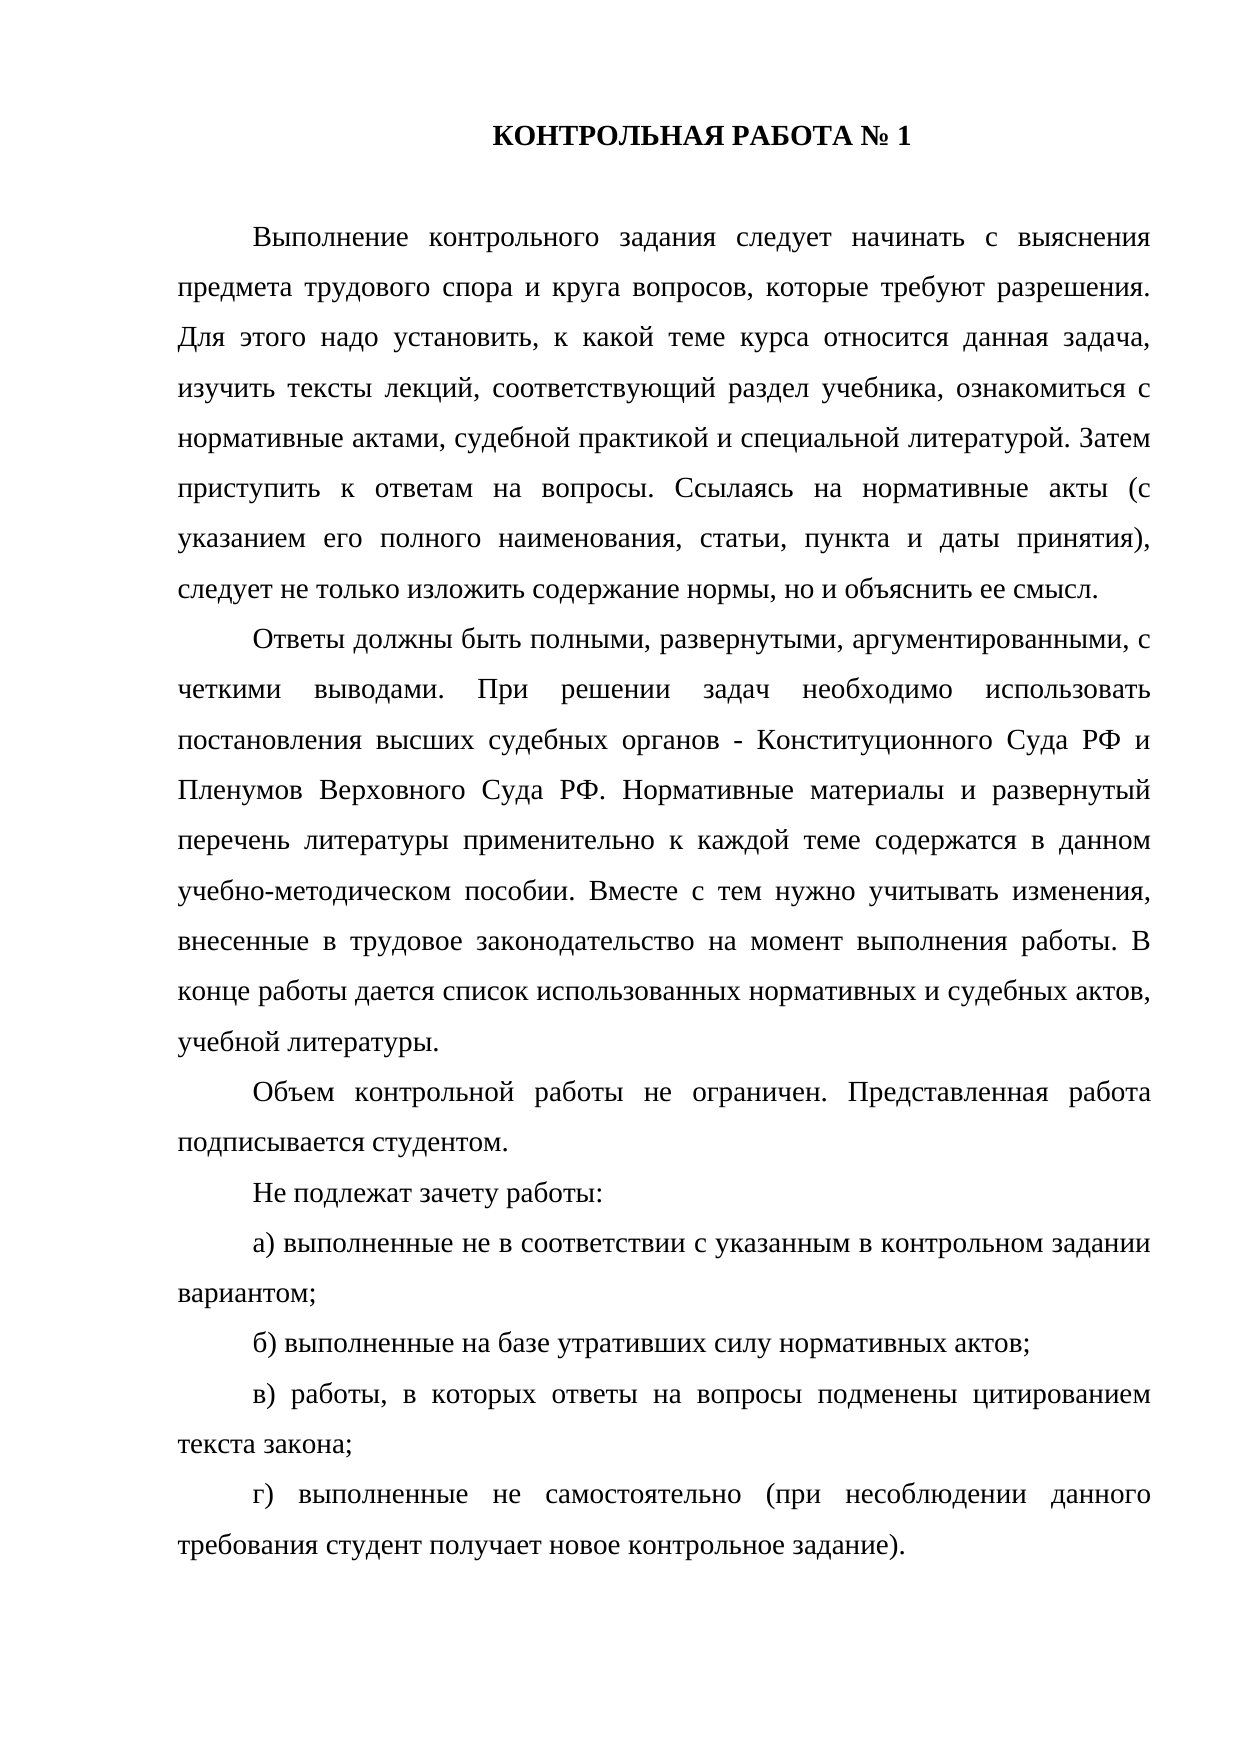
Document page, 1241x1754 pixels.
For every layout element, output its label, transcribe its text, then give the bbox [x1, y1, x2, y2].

text Объем контрольной работы не ограничен. Представленная работа подписывается студентом. [177, 1074, 1152, 1158]
text г) выполненные не самостоятельно (при несоблюдении данного требования студент получает новое контрольное задание). [177, 1477, 1152, 1560]
text Ответы должны быть полными, развернутыми, аргументированными, с четкими выводами. При решении задач необходимо использовать постановления высших судебных органов - Конституционного Суда РФ и Пленумов Верховного Суда РФ. Нормативные материалы и развернутый перечень литературы применительно к каждой теме содержатся в данном учебно-методическом пособии. Вместе с тем нужно учитывать изменения, внесенные в трудовое законодательство на момент выполнения работы. В конце работы дается список использованных нормативных и судебных актов, учебной литературы. [177, 621, 1152, 1057]
text в) работы, в которых ответы на вопросы подменены цитированием текста закона; [177, 1376, 1152, 1460]
text Не подлежат зачету работы: [177, 1175, 1152, 1208]
text КОНТРОЛЬНАЯ РАБОТА № 1 [177, 118, 1152, 152]
text б) выполненные на базе утративших силу нормативных актов; [177, 1326, 1152, 1359]
text Выполнение контрольного задания следует начинать с выяснения предмета трудового спора и круга вопросов, которые требуют разрешения. Для этого надо установить, к какой теме курса относится данная задача, изучить тексты лекций, соответствующий раздел учебника, ознакомиться с нормативные актами, судебной практикой и специальной литературой. Затем приступить к ответам на вопросы. Ссылаясь на нормативные акты (с указанием его полного наименования, статьи, пункта и даты принятия), следует не только изложить содержание нормы, но и объяснить ее смысл. [177, 219, 1152, 604]
text а) выполненные не в соответствии с указанным в контрольном задании вариантом; [177, 1225, 1152, 1309]
